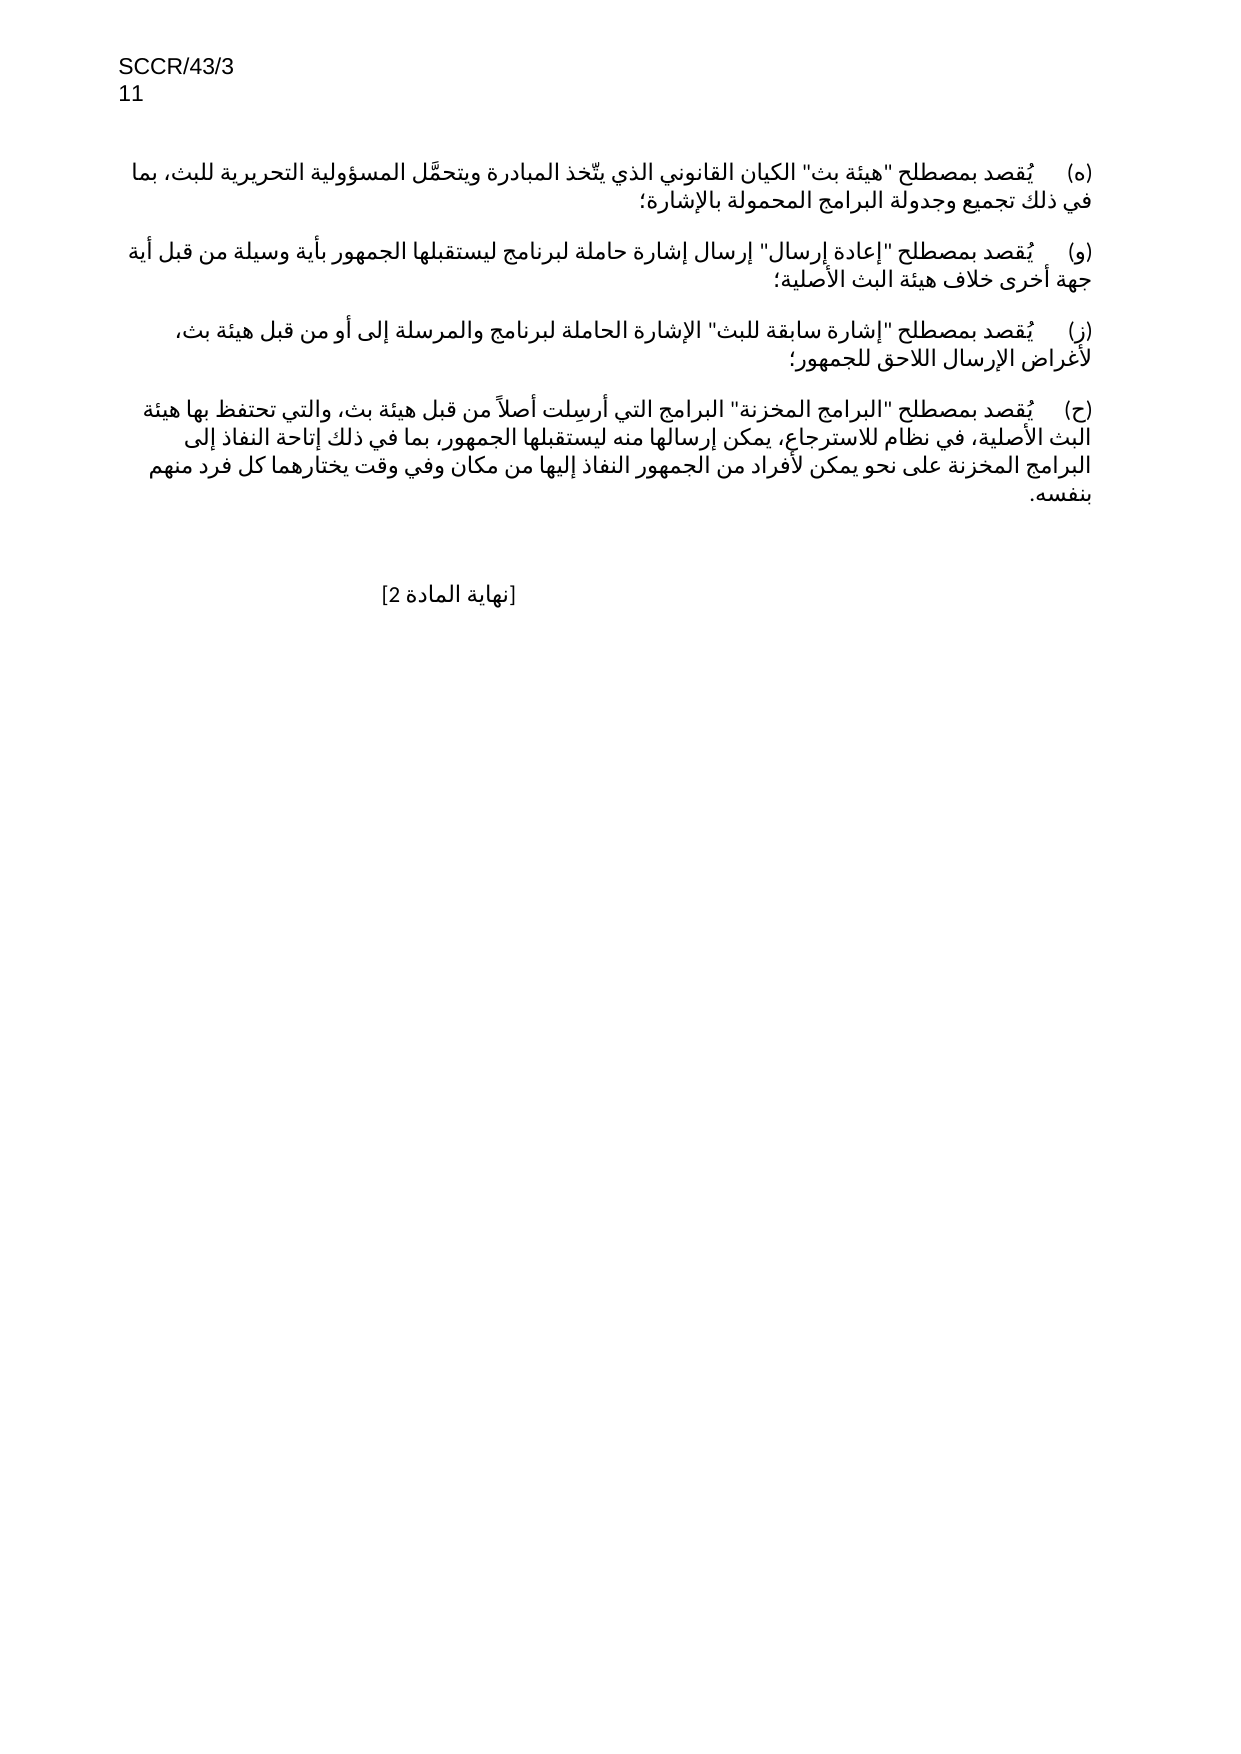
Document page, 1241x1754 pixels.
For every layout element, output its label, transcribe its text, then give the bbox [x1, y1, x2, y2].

text (ح) يُقصد بمصطلح "البرامج المخزنة" البرامج التي أرسِلت أصلاً من قبل هيئة بث، والتي تحتفظ بها هيئة البث الأصلية، في نظام للاسترجاع، يمكن إرسالها منه ليستقبلها الجمهور، بما في ذلك إتاحة النفاذ إلى البرامج المخزنة على نحو يمكن لأفراد من الجمهور النفاذ إليها من مكان وفي وقت يختارهما كل فرد منهم بنفسه. [118, 395, 1092, 507]
text (ه) يُقصد بمصطلح "هيئة بث" الكيان القانوني الذي يتّخذ المبادرة ويتحمَّل المسؤولية التحريرية للبث، بما في ذلك تجميع وجدولة البرامج المحمولة بالإشارة؛ [118, 158, 1092, 214]
text [نهاية المادة 2] [118, 580, 516, 608]
text (و) يُقصد بمصطلح "إعادة إرسال" إرسال إشارة حاملة لبرنامج ليستقبلها الجمهور بأية وسيلة من قبل أية جهة أخرى خلاف هيئة البث الأصلية؛ [118, 237, 1092, 293]
text (ز) يُقصد بمصطلح "إشارة سابقة للبث" الإشارة الحاملة لبرنامج والمرسلة إلى أو من قبل هيئة بث، لأغراض الإرسال اللاحق للجمهور؛ [118, 316, 1092, 372]
